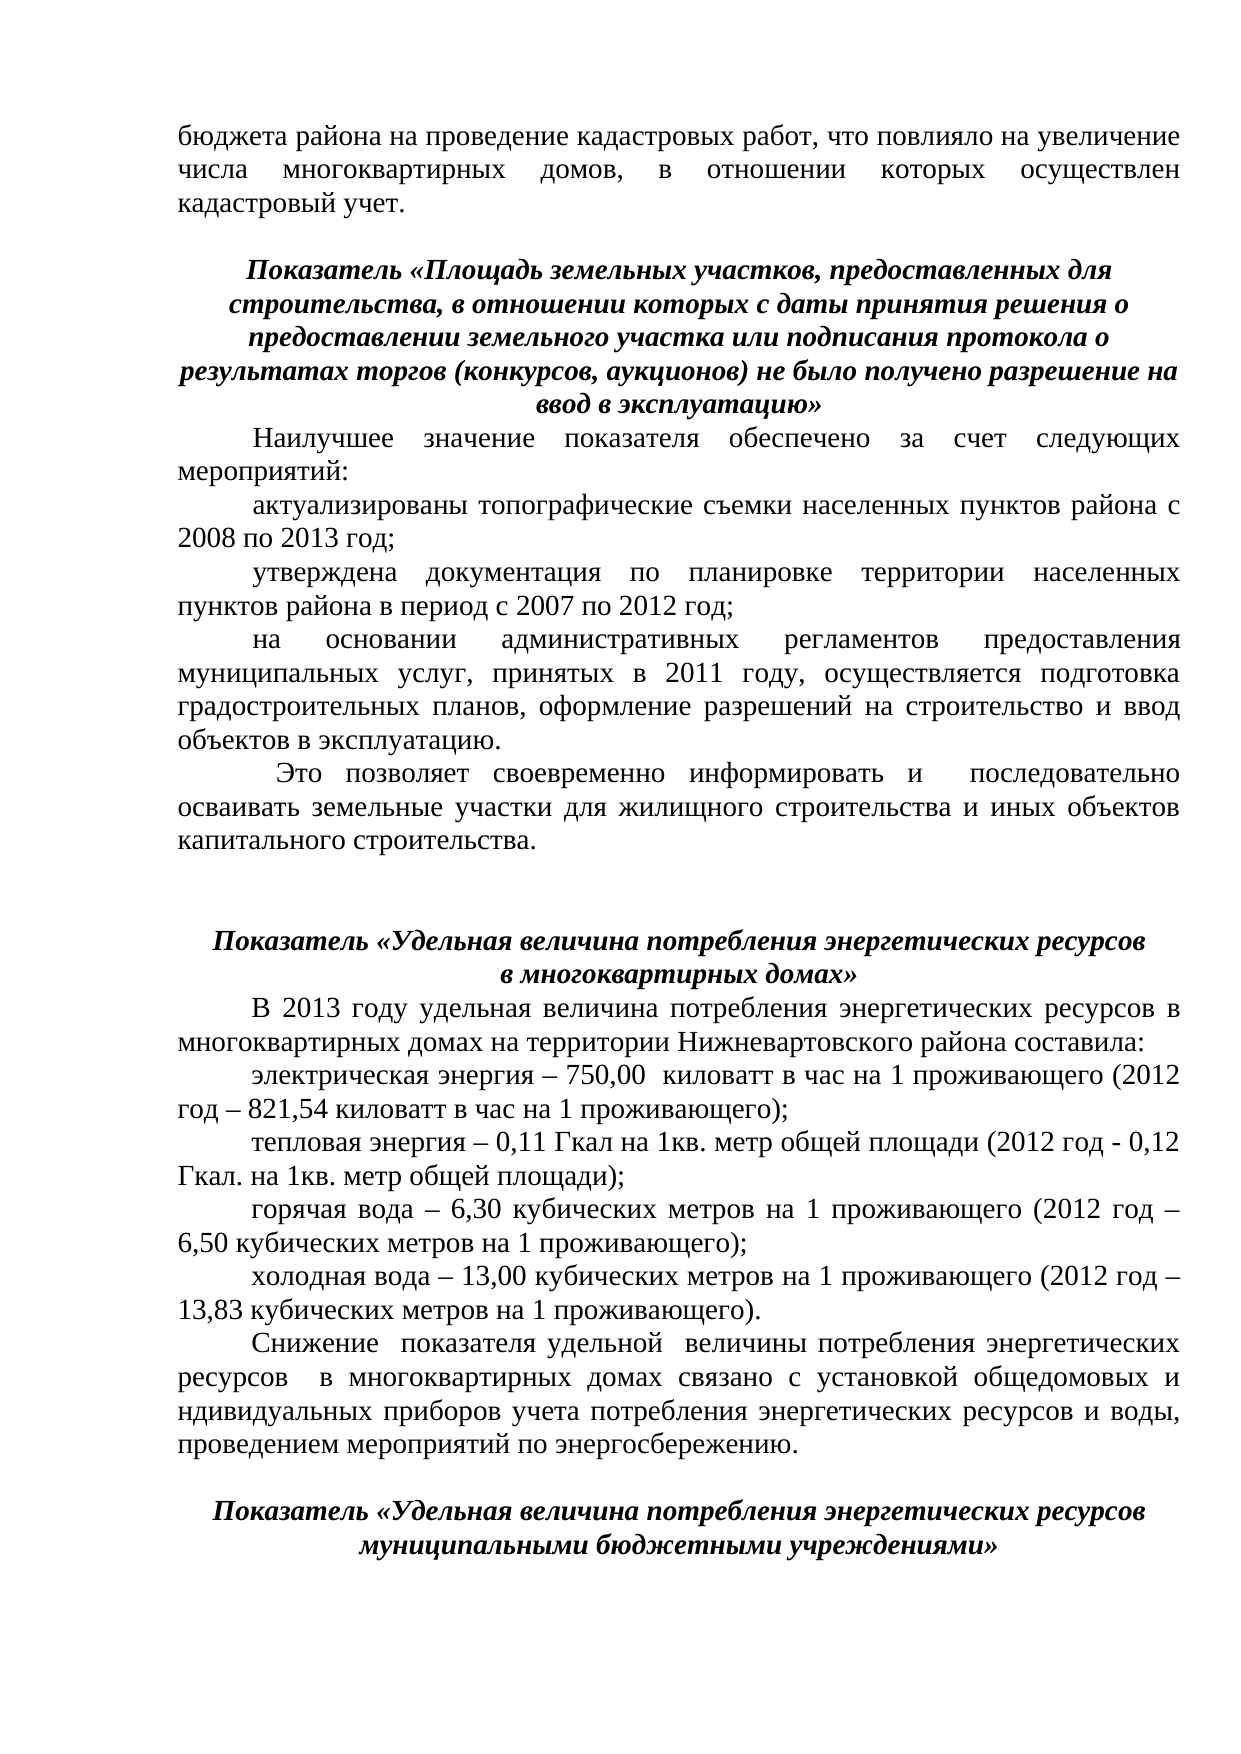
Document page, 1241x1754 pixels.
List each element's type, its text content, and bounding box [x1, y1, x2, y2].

text тепловая энергия – 0,11 Гкал на 1кв. метр общей площади (2012 год - 0,12 Гкал. на 1кв. метр общей площади); [177, 1124, 1181, 1191]
text Это позволяет своевременно информировать и последовательно осваивать земельные участки для жилищного строительства и иных объектов капитального строительства. [177, 755, 1181, 856]
text на основании административных регламентов предоставления муниципальных услуг, принятых в 2011 году, осуществляется подготовка градостроительных планов, оформление разрешений на строительство и ввод объектов в эксплуатацию. [177, 621, 1181, 755]
text Показатель «Удельная величина потребления энергетических ресурсов [177, 1493, 1181, 1527]
text Показатель «Удельная величина потребления энергетических ресурсов [177, 923, 1181, 957]
text холодная вода – 13,00 кубических метров на 1 проживающего (2012 год – 13,83 кубических метров на 1 проживающего). [177, 1258, 1181, 1326]
text в многоквартирных домах» [177, 957, 1181, 990]
text Снижение показателя удельной величины потребления энергетических ресурсов в многоквартирных домах связано с установкой общедомовых и ндивидуальных приборов учета потребления энергетических ресурсов и воды, проведением мероприятий по энергосбережению. [177, 1326, 1181, 1460]
text горячая вода – 6,30 кубических метров на 1 проживающего (2012 год – 6,50 кубических метров на 1 проживающего); [177, 1191, 1181, 1258]
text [177, 118, 1181, 219]
text утверждена документация по планировке территории населенных пунктов района в период с 2007 по 2012 год; [177, 554, 1181, 621]
text Наилучшее значение показателя обеспечено за счет следующих мероприятий: [177, 420, 1181, 487]
text электрическая энергия – 750,00 киловатт в час на 1 проживающего (2012 год – 821,54 киловатт в час на 1 проживающего); [177, 1057, 1181, 1124]
text Показатель «Площадь земельных участков, предоставленных для строительства, в отношении которых с даты принятия решения о предоставлении земельного участка или подписания протокола о результатах торгов (конкурсов, аукционов) не было получено разрешение на ввод в эксплуатацию» [177, 252, 1181, 420]
text муниципальными бюджетными учреждениями» [177, 1527, 1181, 1560]
text актуализированы топографические съемки населенных пунктов района с 2008 по 2013 год; [177, 487, 1181, 554]
text В 2013 году удельная величина потребления энергетических ресурсов в многоквартирных домах на территории Нижневартовского района составила: [177, 990, 1181, 1057]
